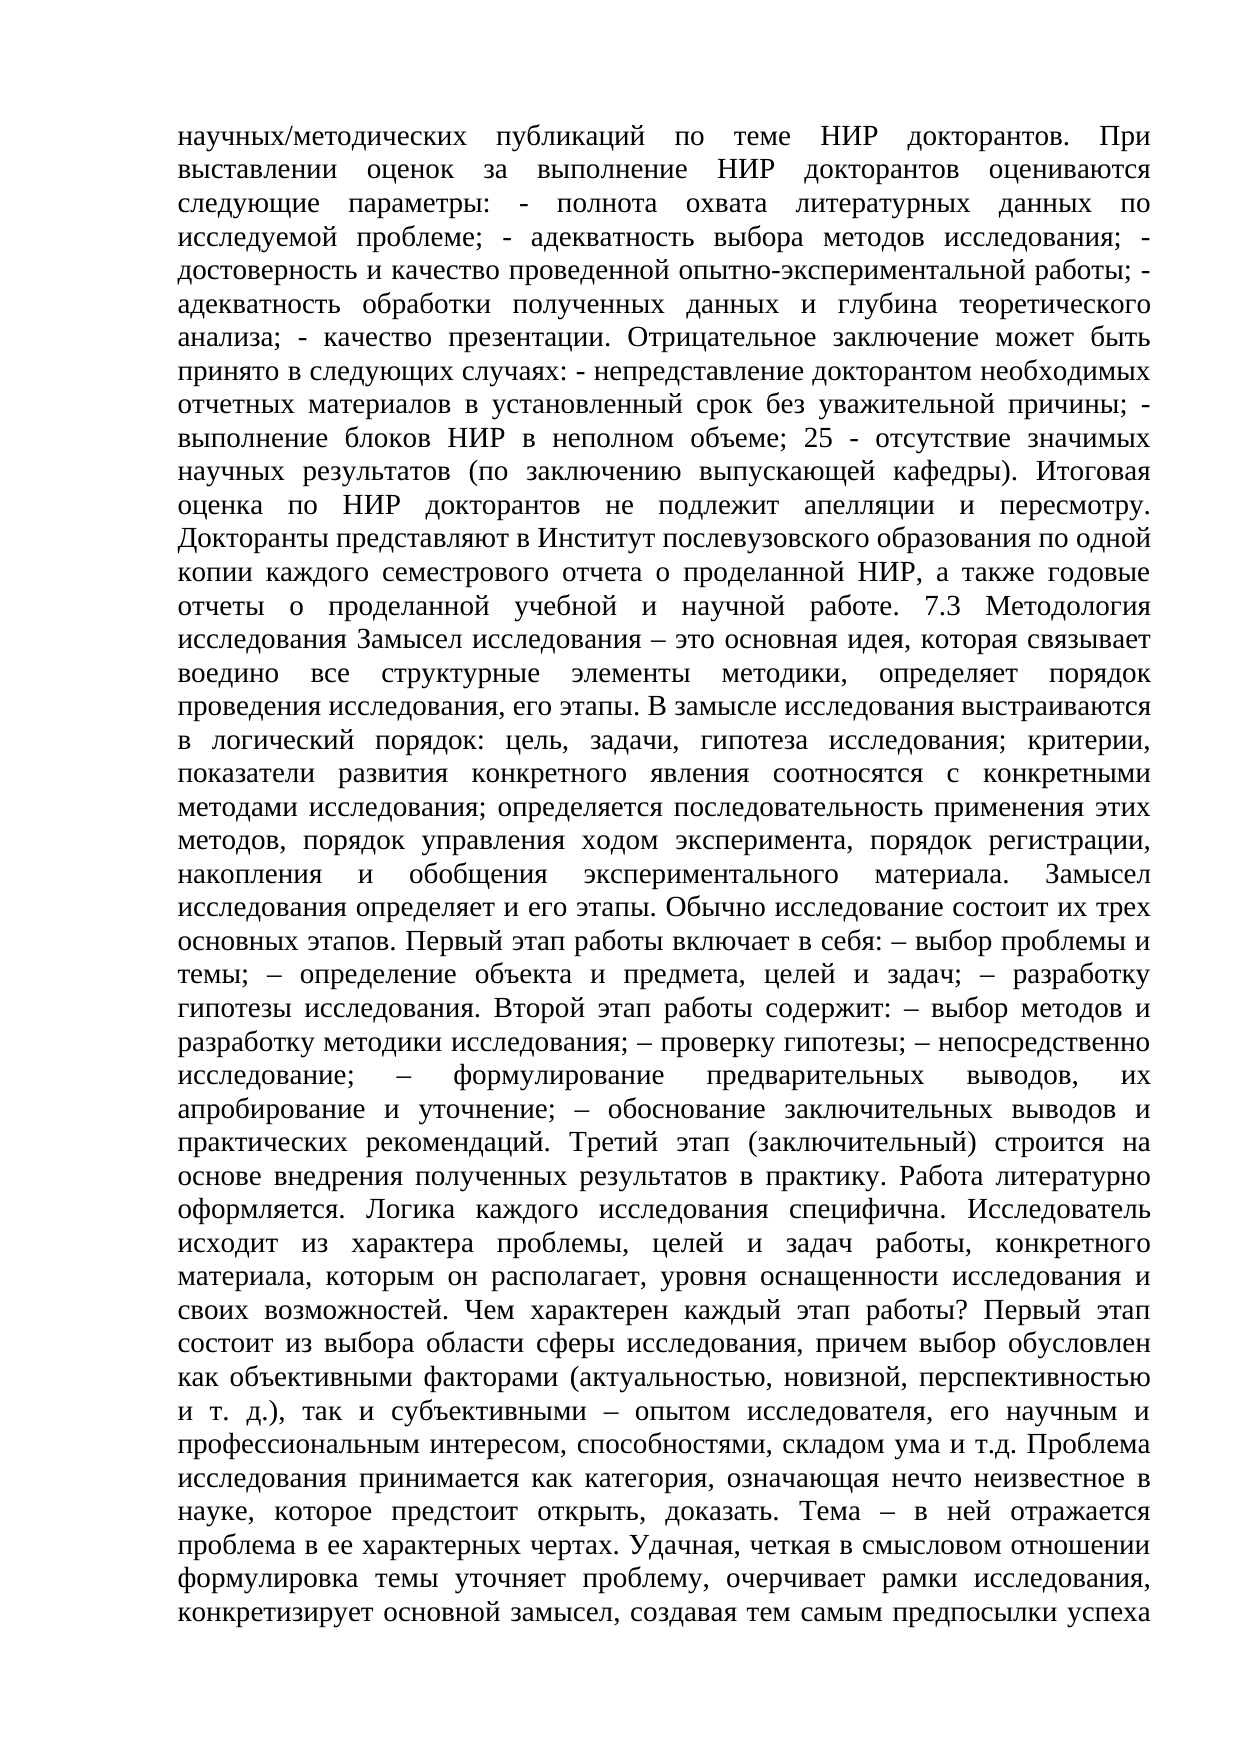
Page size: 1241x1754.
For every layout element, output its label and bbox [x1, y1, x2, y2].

text [177, 118, 1152, 1627]
